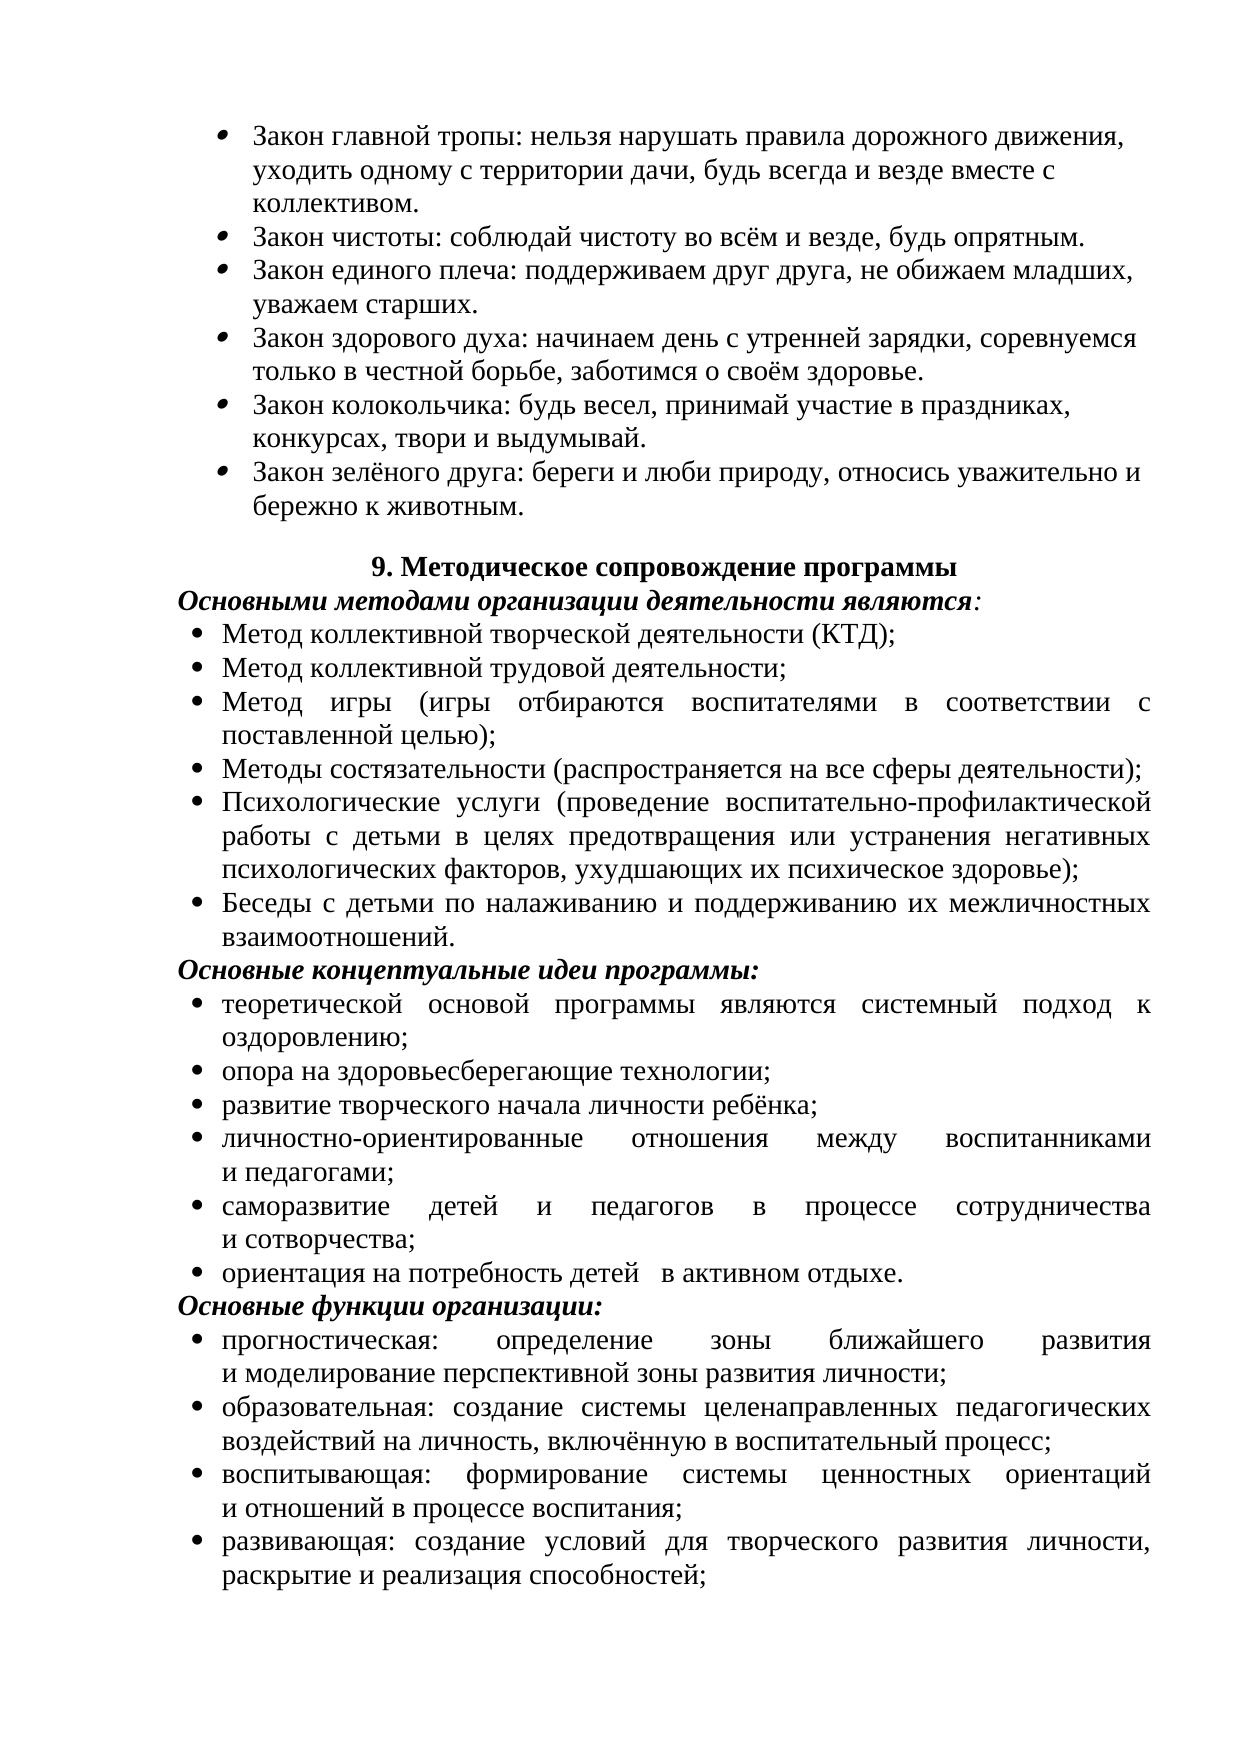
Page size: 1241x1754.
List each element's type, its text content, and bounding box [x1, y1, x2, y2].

list Метод коллективной трудовой деятельности; [192, 650, 1152, 684]
list Закон главной тропы: нельзя нарушать правила дорожного движения, уходить одному с территории дачи, будь всегда и везде вместе с коллективом. [215, 118, 1152, 219]
list прогностическая: определение зоны ближайшего развития и моделирование перспективной зоны развития личности; [192, 1322, 1152, 1389]
list личностно-ориентированные отношения между воспитанниками и педагогами; [192, 1120, 1152, 1188]
list развивающая: создание условий для творческого развития личности, раскрытие и реализация способностей; [192, 1523, 1152, 1591]
text Основные функции организации: [177, 1288, 1152, 1322]
list Метод игры (игры отбираются воспитателями в соответствии с поставленной целью); [192, 684, 1152, 751]
list Метод коллективной творческой деятельности (КТД); [192, 616, 1152, 650]
list Закон колокольчика: будь весел, принимай участие в праздниках, конкурсах, твори и выдумывай. [215, 387, 1152, 454]
text Основными методами организации деятельности являются: [177, 583, 1152, 616]
list образовательная: создание системы целенаправленных педагогических воздействий на личность, включённую в воспитательный процесс; [192, 1389, 1152, 1456]
list воспитывающая: формирование системы ценностных ориентаций и отношений в процессе воспитания; [192, 1456, 1152, 1523]
list Психологические услуги (проведение воспитательно-профилактической работы с детьми в целях предотвращения или устранения негативных психологических факторов, ухудшающих их психическое здоровье); [192, 784, 1152, 885]
list саморазвитие детей и педагогов в процессе сотрудничества и сотворчества; [192, 1188, 1152, 1255]
text 9. Методическое сопровождение программы [177, 549, 1152, 583]
list Закон зелёного друга: береги и люби природу, относись уважительно и бережно к животным. [215, 454, 1152, 549]
text Основные концептуальные идеи программы: [177, 952, 1152, 986]
list Беседы с детьми по налаживанию и поддерживанию их межличностных взаимоотношений. [192, 885, 1152, 952]
list Методы состязательности (распространяется на все сферы деятельности); [192, 751, 1152, 784]
list Закон чистоты: соблюдай чистоту во всём и везде, будь опрятным. [215, 219, 1152, 252]
list ориентация на потребность детей в активном отдыхе. [192, 1255, 1152, 1288]
list Закон единого плеча: поддерживаем друг друга, не обижаем младших, уважаем старших. [215, 252, 1152, 320]
list Закон здорового духа: начинаем день с утренней зарядки, соревнуемся только в честной борьбе, заботимся о своём здоровье. [215, 320, 1152, 387]
list теоретической основой программы являются системный подход к оздоровлению; [192, 986, 1152, 1053]
list развитие творческого начала личности ребёнка; [192, 1087, 1152, 1120]
list опора на здоровьесберегающие технологии; [192, 1053, 1152, 1087]
